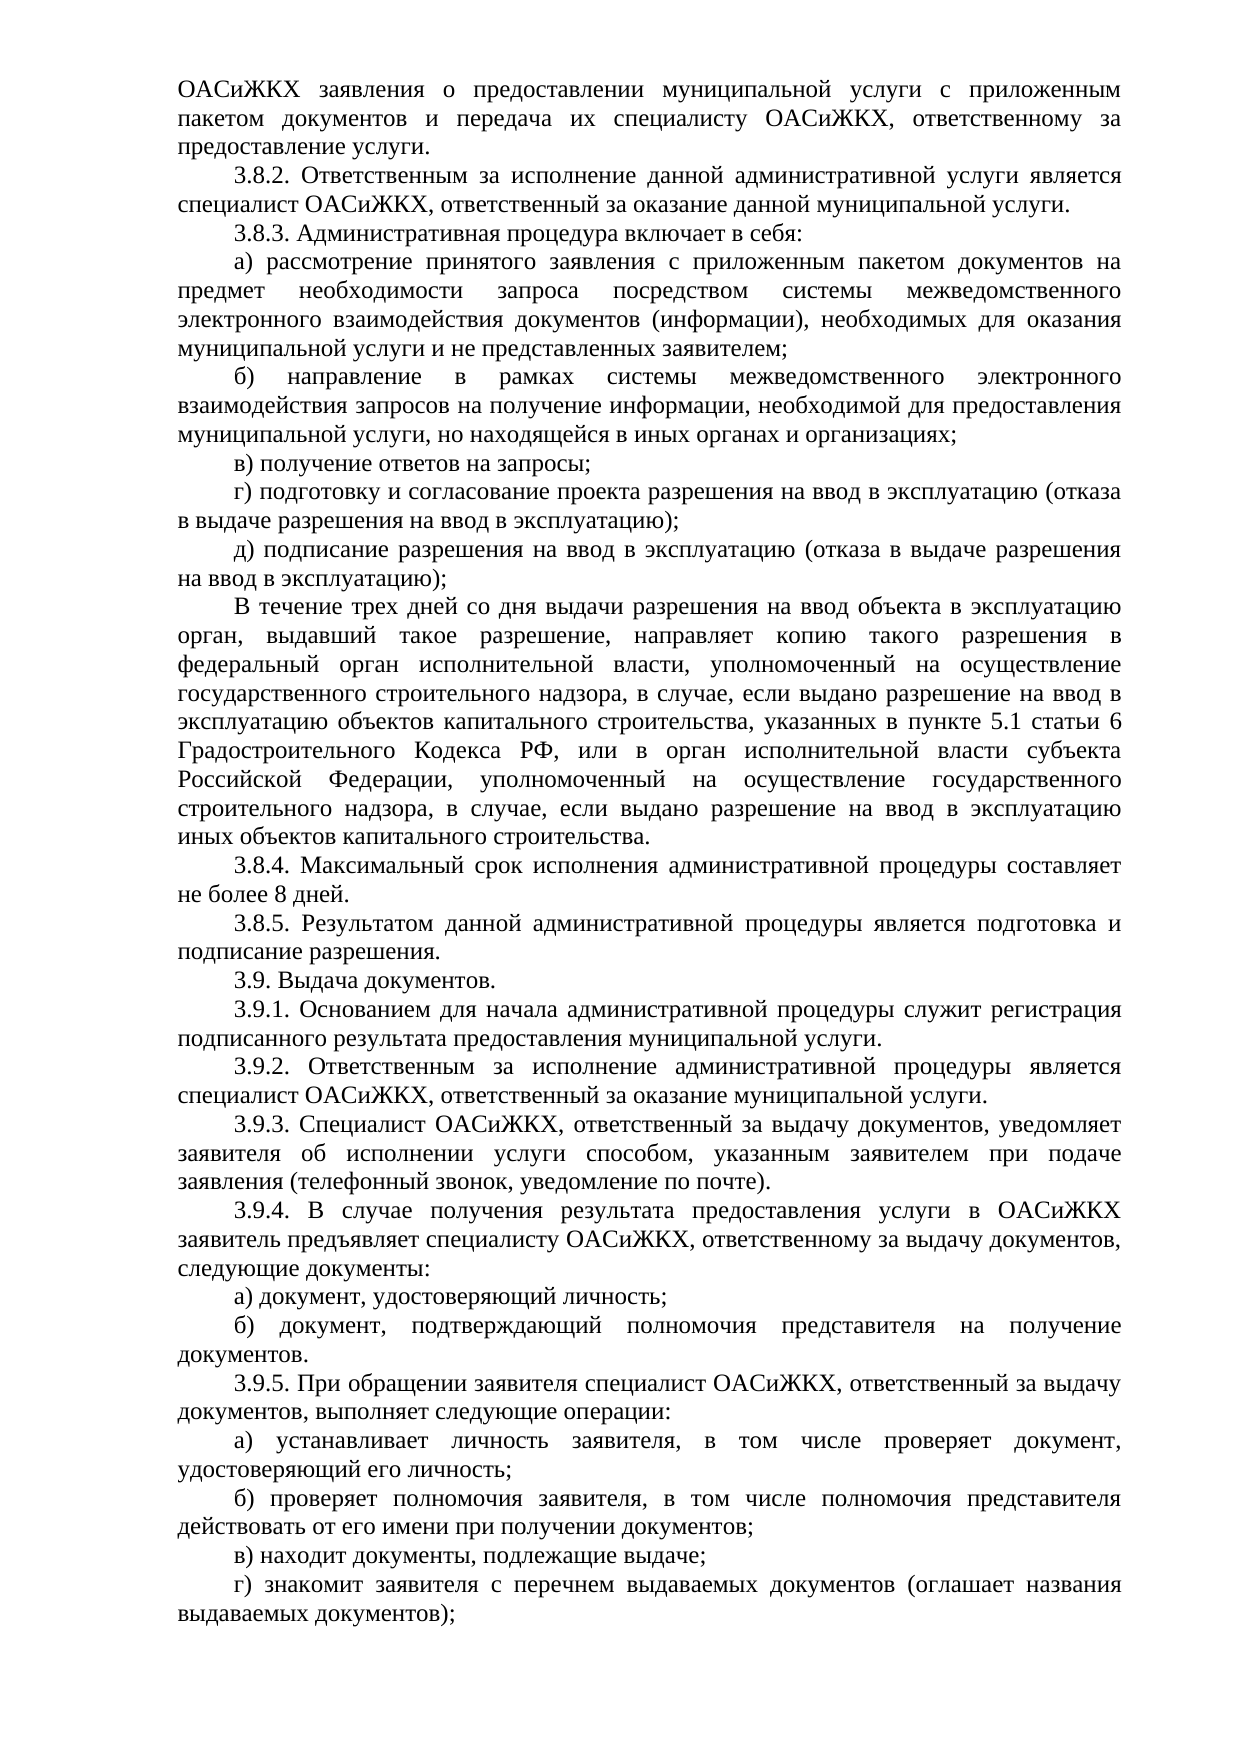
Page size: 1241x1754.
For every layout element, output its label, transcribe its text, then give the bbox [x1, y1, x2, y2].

text б) проверяет полномочия заявителя, в том числе полномочия представителя действовать от его имени при получении документов; [177, 1483, 1122, 1540]
text в) находит документы, подлежащие выдаче; [177, 1540, 1122, 1569]
text а) устанавливает личность заявителя, в том числе проверяет документ, удостоверяющий его личность; [177, 1425, 1122, 1483]
text В течение трех дней со дня выдачи разрешения на ввод объекта в эксплуатацию орган, выдавший такое разрешение, направляет копию такого разрешения в федеральный орган исполнительной власти, уполномоченный на осуществление государственного строительного надзора, в случае, если выдано разрешение на ввод в эксплуатацию объектов капитального строительства, указанных в пункте 5.1 статьи 6 Градостроительного Кодекса РФ, или в орган исполнительной власти субъекта Российской Федерации, уполномоченный на осуществление государственного строительного надзора, в случае, если выдано разрешение на ввод в эксплуатацию иных объектов капитального строительства. [177, 591, 1122, 850]
text б) направление в рамках системы межведомственного электронного взаимодействия запросов на получение информации, необходимой для предоставления муниципальной услуги, но находящейся в иных органах и организациях; [177, 361, 1122, 448]
text г) знакомит заявителя с перечнем выдаваемых документов (оглашает названия выдаваемых документов); [177, 1569, 1122, 1626]
text в) получение ответов на запросы; [177, 448, 1122, 476]
text г) подготовку и согласование проекта разрешения на ввод в эксплуатацию (отказа в выдаче разрешения на ввод в эксплуатацию); [177, 476, 1122, 534]
text 3.9.2. Ответственным за исполнение административной процедуры является специалист ОАСиЖКХ, ответственный за оказание муниципальной услуги. [177, 1051, 1122, 1109]
text а) рассмотрение принятого заявления с приложенным пакетом документов на предмет необходимости запроса посредством системы межведомственного электронного взаимодействия документов (информации), необходимых для оказания муниципальной услуги и не представленных заявителем; [177, 246, 1122, 361]
text 3.8.3. Административная процедура включает в себя: [177, 218, 1122, 246]
text 3.8.2. Ответственным за исполнение данной административной услуги является специалист ОАСиЖКХ, ответственный за оказание данной муниципальной услуги. [177, 160, 1122, 218]
text 3.9.1. Основанием для начала административной процедуры служит регистрация подписанного результата предоставления муниципальной услуги. [177, 994, 1122, 1051]
text 3.9. Выдача документов. [177, 965, 1122, 994]
text 3.8.5. Результатом данной административной процедуры является подготовка и подписание разрешения. [177, 908, 1122, 965]
text д) подписание разрешения на ввод в эксплуатацию (отказа в выдаче разрешения на ввод в эксплуатацию); [177, 534, 1122, 591]
text б) документ, подтверждающий полномочия представителя на получение документов. [177, 1310, 1122, 1368]
text а) документ, удостоверяющий личность; [177, 1281, 1122, 1310]
text 3.9.3. Специалист ОАСиЖКХ, ответственный за выдачу документов, уведомляет заявителя об исполнении услуги способом, указанным заявителем при подаче заявления (телефонный звонок, уведомление по почте). [177, 1109, 1122, 1195]
text 3.9.5. При обращении заявителя специалист ОАСиЖКХ, ответственный за выдачу документов, выполняет следующие операции: [177, 1368, 1122, 1425]
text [177, 74, 1122, 160]
text 3.8.4. Максимальный срок исполнения административной процедуры составляет не более 8 дней. [177, 850, 1122, 908]
text 3.9.4. В случае получения результата предоставления услуги в ОАСиЖКХ заявитель предъявляет специалисту ОАСиЖКХ, ответственному за выдачу документов, следующие документы: [177, 1195, 1122, 1281]
